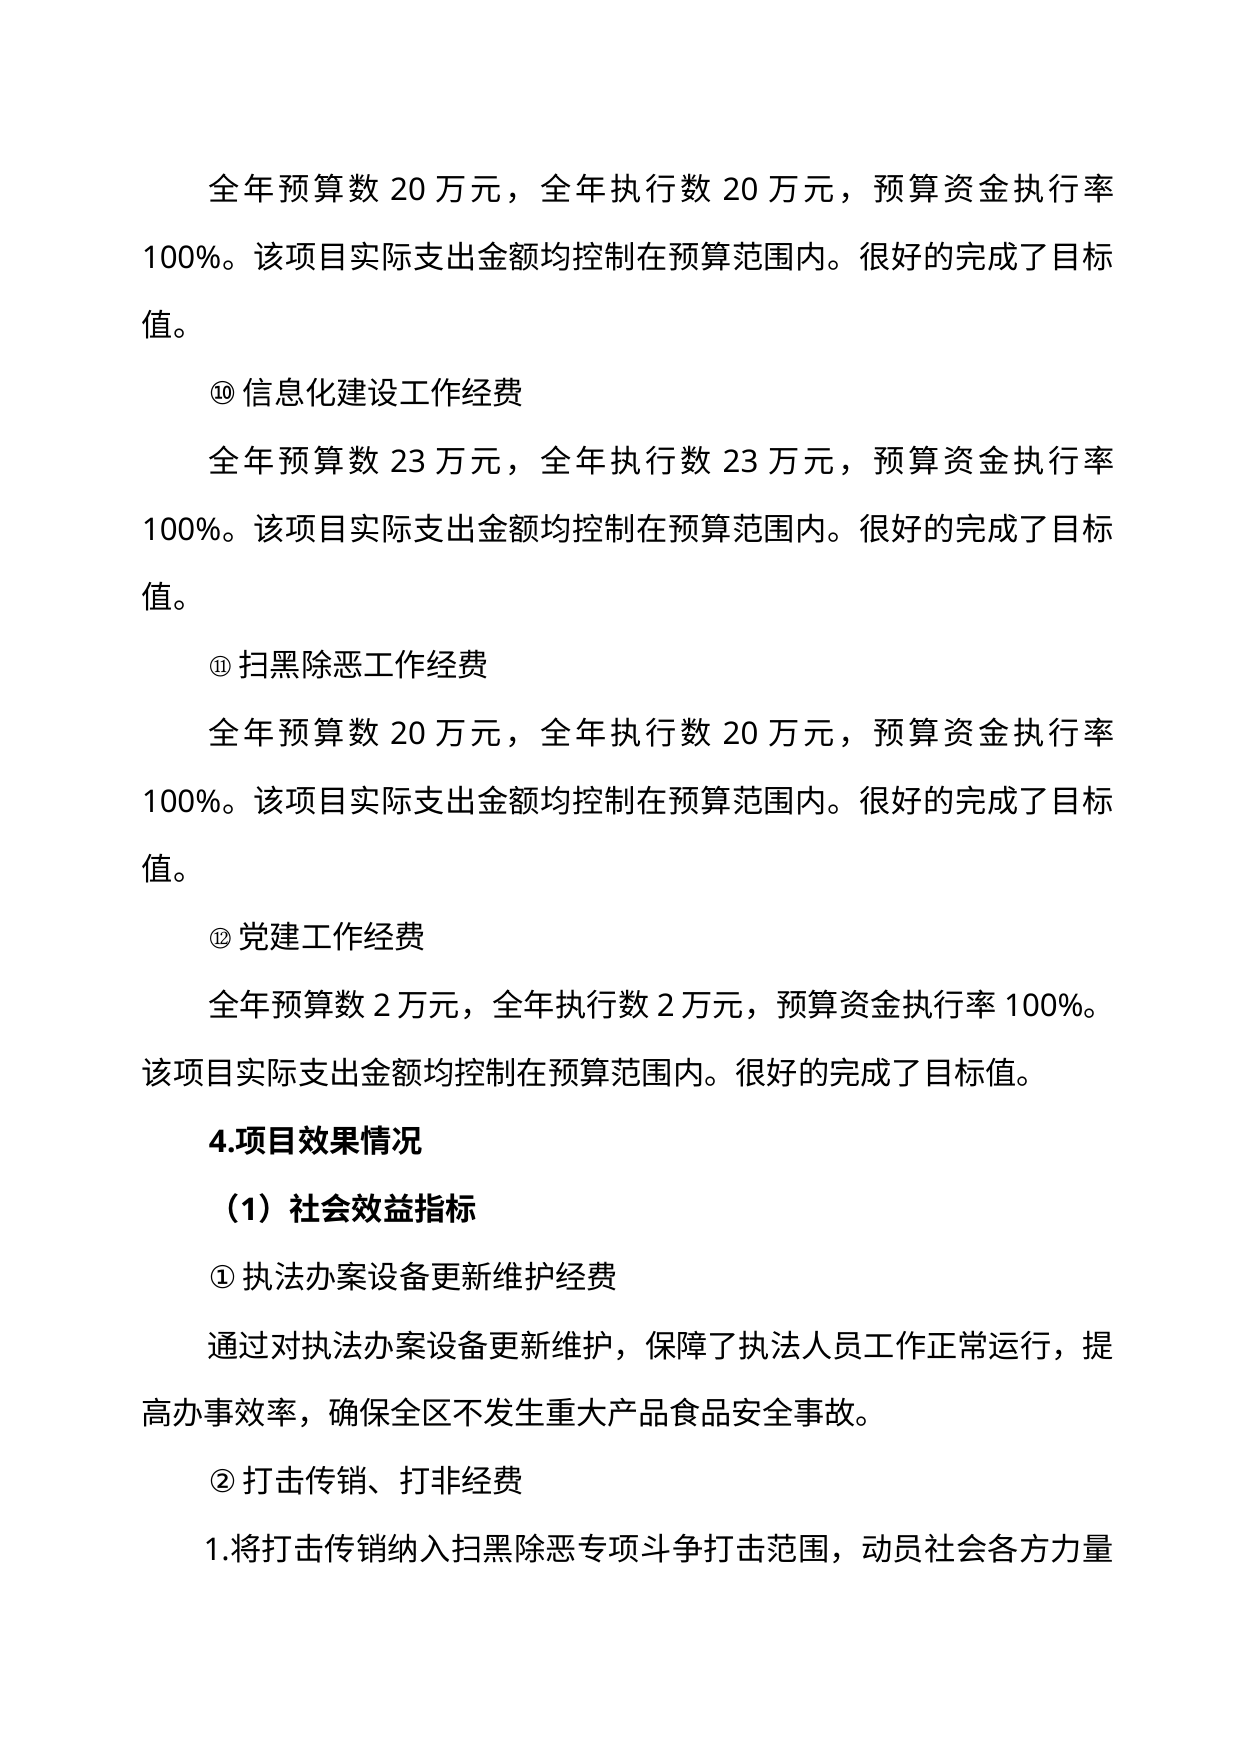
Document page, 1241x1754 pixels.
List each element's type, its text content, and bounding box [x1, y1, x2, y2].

text （1）社会效益指标 [142, 1184, 1115, 1230]
text ⑫党建工作经费 [142, 912, 1115, 958]
text ⑪扫黑除恶工作经费 [142, 640, 1115, 686]
text 通过对执法办案设备更新维护，保障了执法人员工作正常运行，提高办事效率，确保全区不发生重大产品食品安全事故。 [142, 1321, 1115, 1434]
text ②打击传销、打非经费 [142, 1456, 1115, 1502]
text ⑩信息化建设工作经费 [142, 368, 1115, 414]
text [142, 164, 1115, 346]
text 全年预算数20万元，全年执行数20万元，预算资金执行率100%。该项目实际支出金额均控制在预算范围内。很好的完成了目标值。 [142, 708, 1115, 890]
text 全年预算数23万元，全年执行数23万元，预算资金执行率100%。该项目实际支出金额均控制在预算范围内。很好的完成了目标值。 [142, 437, 1115, 618]
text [142, 1524, 1115, 1570]
text 全年预算数2万元，全年执行数2万元，预算资金执行率100%。该项目实际支出金额均控制在预算范围内。很好的完成了目标值。 [142, 981, 1115, 1094]
text ①执法办案设备更新维护经费 [142, 1253, 1115, 1298]
text 4.项目效果情况 [142, 1116, 1115, 1162]
